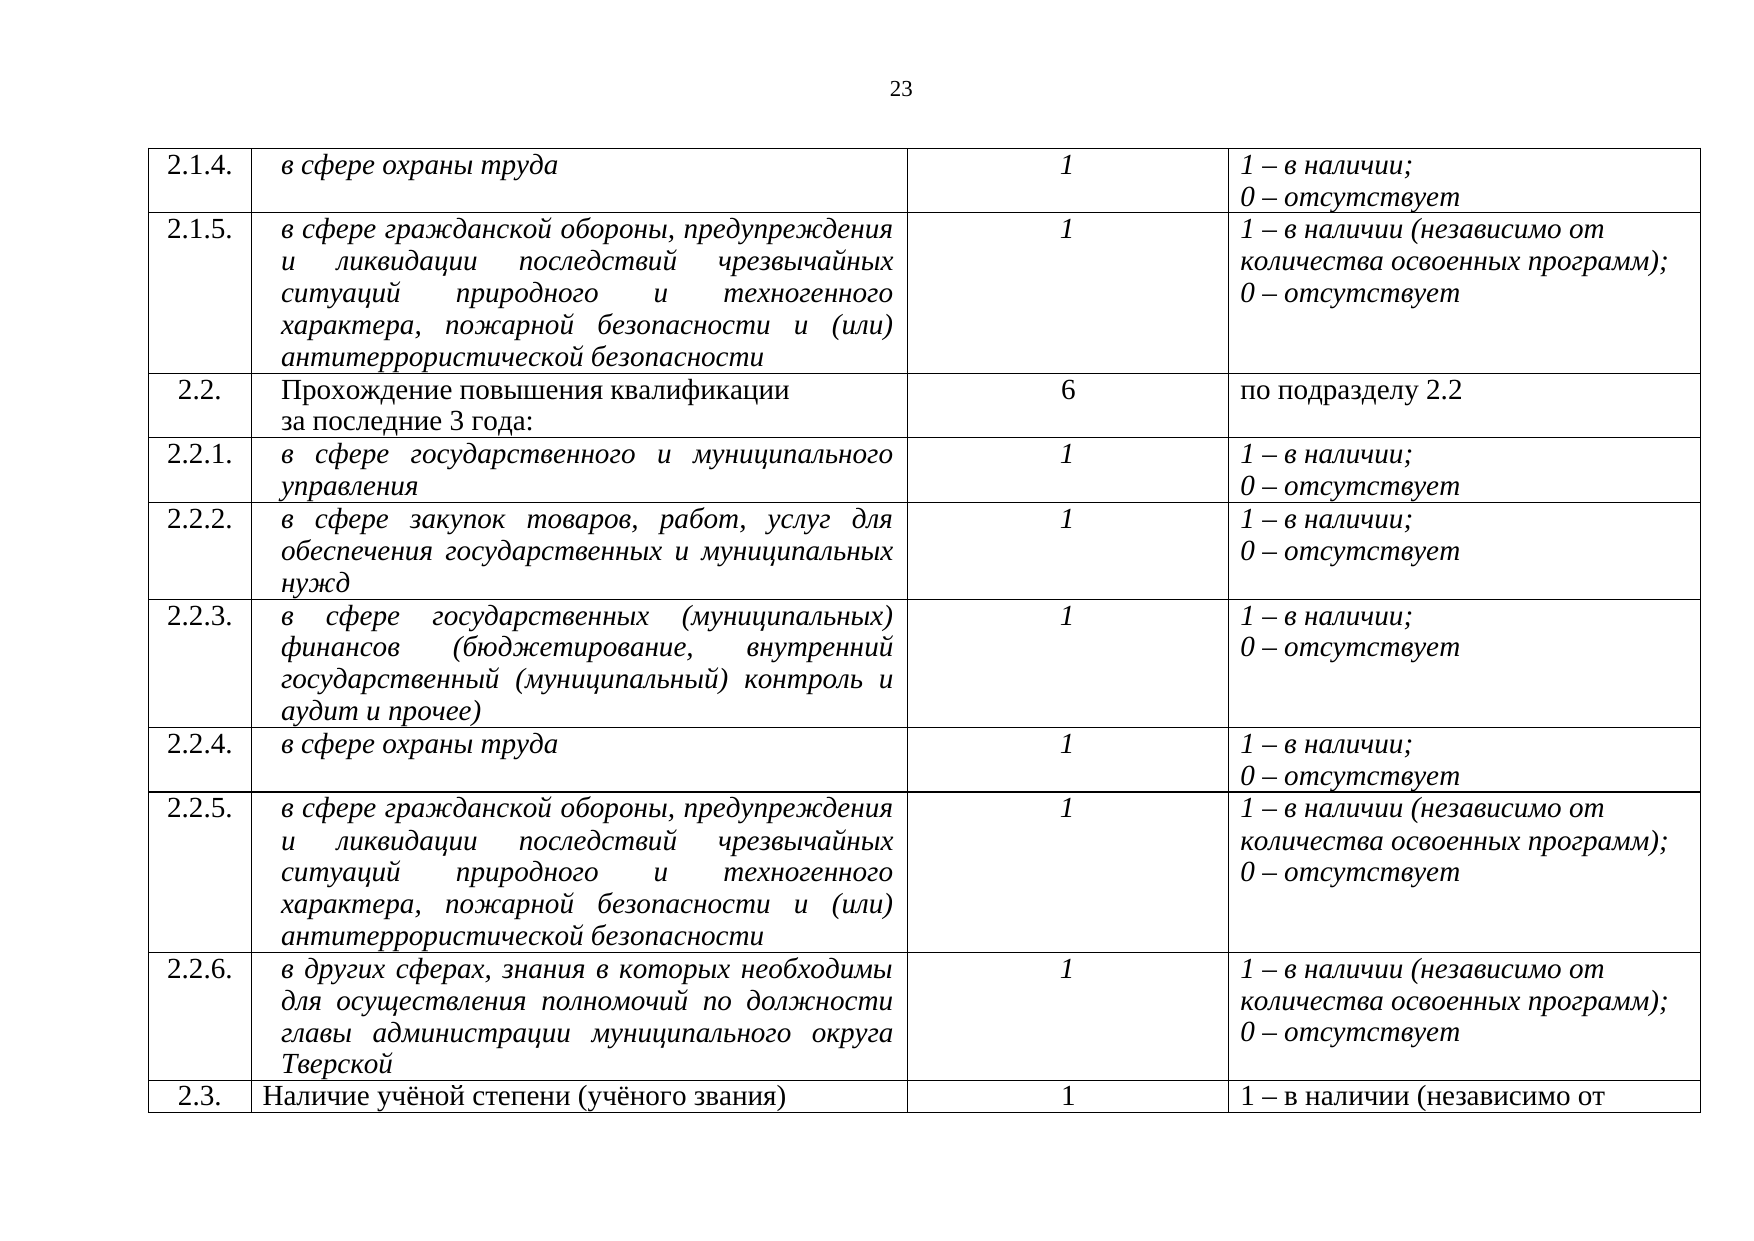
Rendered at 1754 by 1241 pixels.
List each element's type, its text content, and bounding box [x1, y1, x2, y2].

table_cell 1 – в наличии (независимо от количества освоенных программ); 0 – отсутствует [1229, 213, 1700, 373]
table_cell в сфере охраны труда [252, 149, 907, 212]
table_cell в сфере гражданской обороны, предупреждения и ликвидации последствий чрезвычайных ситуаций природного и техногенного характера, пожарной безопасности и (или) антитеррористической безопасности [252, 213, 907, 373]
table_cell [252, 1081, 907, 1112]
table_cell 2.2. [149, 374, 251, 437]
table_cell 1 [908, 953, 1228, 1080]
table_cell 1 – в наличии; 0 – отсутствует [1229, 728, 1700, 791]
table_cell 1 [908, 1081, 1228, 1112]
table_cell 1 [908, 213, 1228, 373]
table_cell по подразделу 2.2 [1229, 374, 1700, 437]
table_cell 1 [908, 438, 1228, 502]
table_cell в сфере государственного и муниципального управления [252, 438, 907, 502]
table_cell 2.2.4. [149, 728, 251, 791]
table_cell Прохождение повышения квалификации за последние 3 года: [252, 374, 907, 437]
table_cell 2.2.1. [149, 438, 251, 502]
table_cell в сфере закупок товаров, работ, услуг для обеспечения государственных и муниципальных нужд [252, 503, 907, 598]
table_cell 1 – в наличии (независимо от количества освоенных программ); 0 – отсутствует [1229, 793, 1700, 952]
table_cell в сфере охраны труда [252, 728, 907, 791]
table_cell 1 [908, 728, 1228, 791]
table_cell 1 – в наличии; 0 – отсутствует [1229, 503, 1700, 598]
table_cell 1 [908, 600, 1228, 727]
table_cell 1 – в наличии (независимо от количества освоенных программ); 0 – отсутствует [1229, 953, 1700, 1080]
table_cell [1229, 1081, 1700, 1112]
table_cell в сфере государственных (муниципальных) финансов (бюджетирование, внутренний государственный (муниципальный) контроль и аудит и прочее) [252, 600, 907, 727]
table_cell 2.1.4. [149, 149, 251, 212]
table_cell в сфере гражданской обороны, предупреждения и ликвидации последствий чрезвычайных ситуаций природного и техногенного характера, пожарной безопасности и (или) антитеррористической безопасности [252, 793, 907, 952]
table_cell 1 – в наличии; 0 – отсутствует [1229, 438, 1700, 502]
table_cell 1 [908, 149, 1228, 212]
table_cell 1 [908, 793, 1228, 952]
table_cell 2.1.5. [149, 213, 251, 373]
table_cell 2.2.3. [149, 600, 251, 727]
table_cell 2.3. [149, 1081, 251, 1112]
table_cell в других сферах, знания в которых необходимы для осуществления полномочий по должности главы администрации муниципального округа Тверской [252, 953, 907, 1080]
table_cell 1 [908, 503, 1228, 598]
table_cell 2.2.6. [149, 953, 251, 1080]
table_cell 6 [908, 374, 1228, 437]
table_cell 2.2.2. [149, 503, 251, 598]
table_cell 1 – в наличии; 0 – отсутствует [1229, 600, 1700, 727]
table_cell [1229, 149, 1700, 212]
table_cell 2.2.5. [149, 793, 251, 952]
